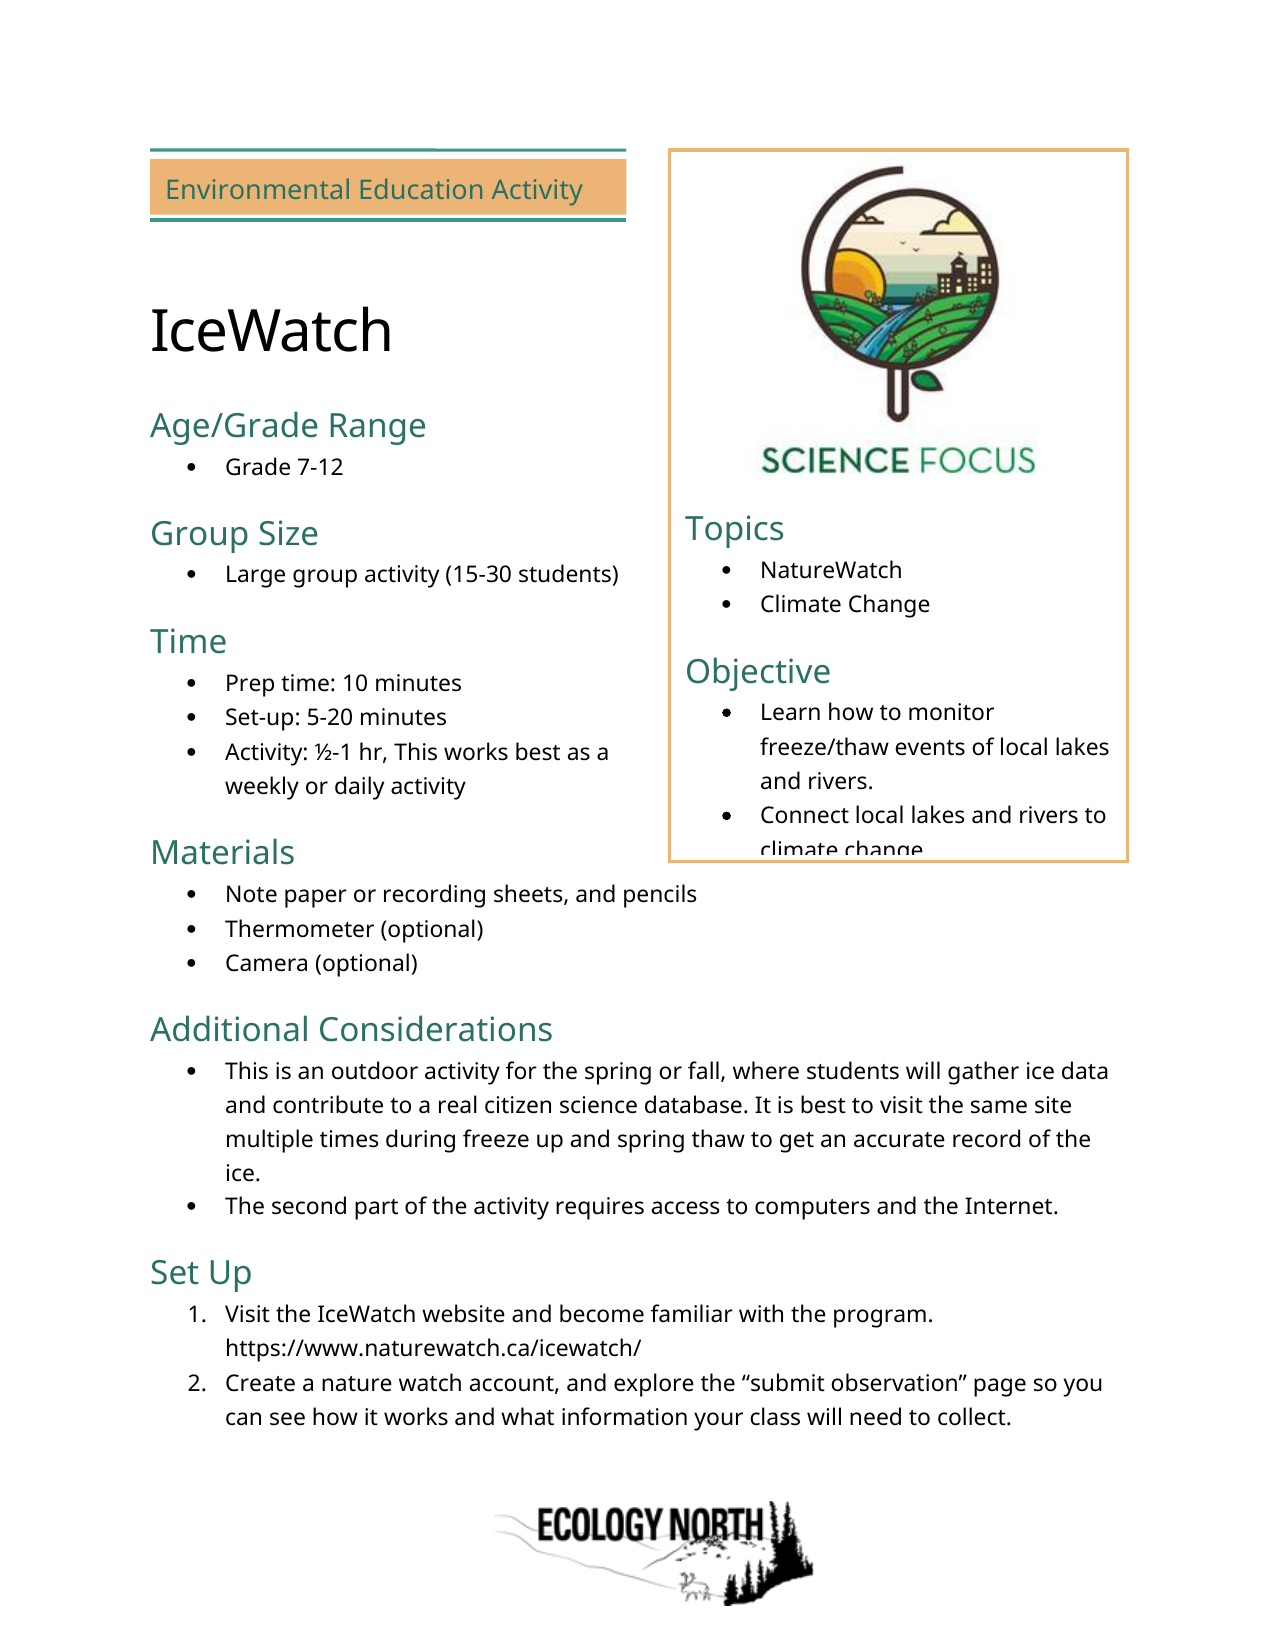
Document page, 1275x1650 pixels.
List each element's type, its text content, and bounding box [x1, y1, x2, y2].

subtitle Set Up [150, 1249, 1125, 1294]
title IceWatch [150, 183, 668, 368]
subtitle Materials [150, 829, 1125, 874]
subtitle Additional Considerations [150, 1006, 1125, 1052]
list Visit the IceWatch website and become familiar with the program. https://www.naturewatch.ca/icewatch/ [187, 1298, 1125, 1363]
picture [493, 1501, 814, 1606]
list Note paper or recording sheets, and pencils [187, 878, 1125, 909]
subtitle Age/Grade Range [150, 402, 668, 447]
picture [721, 157, 1077, 478]
list Large group activity (15-30 students) [187, 558, 668, 589]
list Prep time: 10 minutes [187, 667, 668, 698]
list Set-up: 5-20 minutes [187, 701, 668, 732]
subtitle Time [150, 618, 668, 663]
list This is an outdoor activity for the spring or fall, where students will gather ice data and contribute to a real citizen science database. It is best to visit the same site multiple times during freeze up and spring thaw to get an accurate record of the ice. [187, 1055, 1125, 1188]
subtitle Group Size [150, 509, 668, 555]
list Activity: ½-1 hr, This works best as a weekly or daily activity [187, 735, 668, 801]
list Grade 7-12 [187, 451, 668, 482]
list Thermometer (optional) [187, 912, 1125, 944]
list Create a nature watch account, and explore the “submit observation” page so you can see how it works and what information your class will need to collect. [187, 1367, 1125, 1432]
list The second part of the activity requires access to computers and the Internet. [187, 1190, 1125, 1221]
list Camera (optional) [187, 947, 1125, 978]
